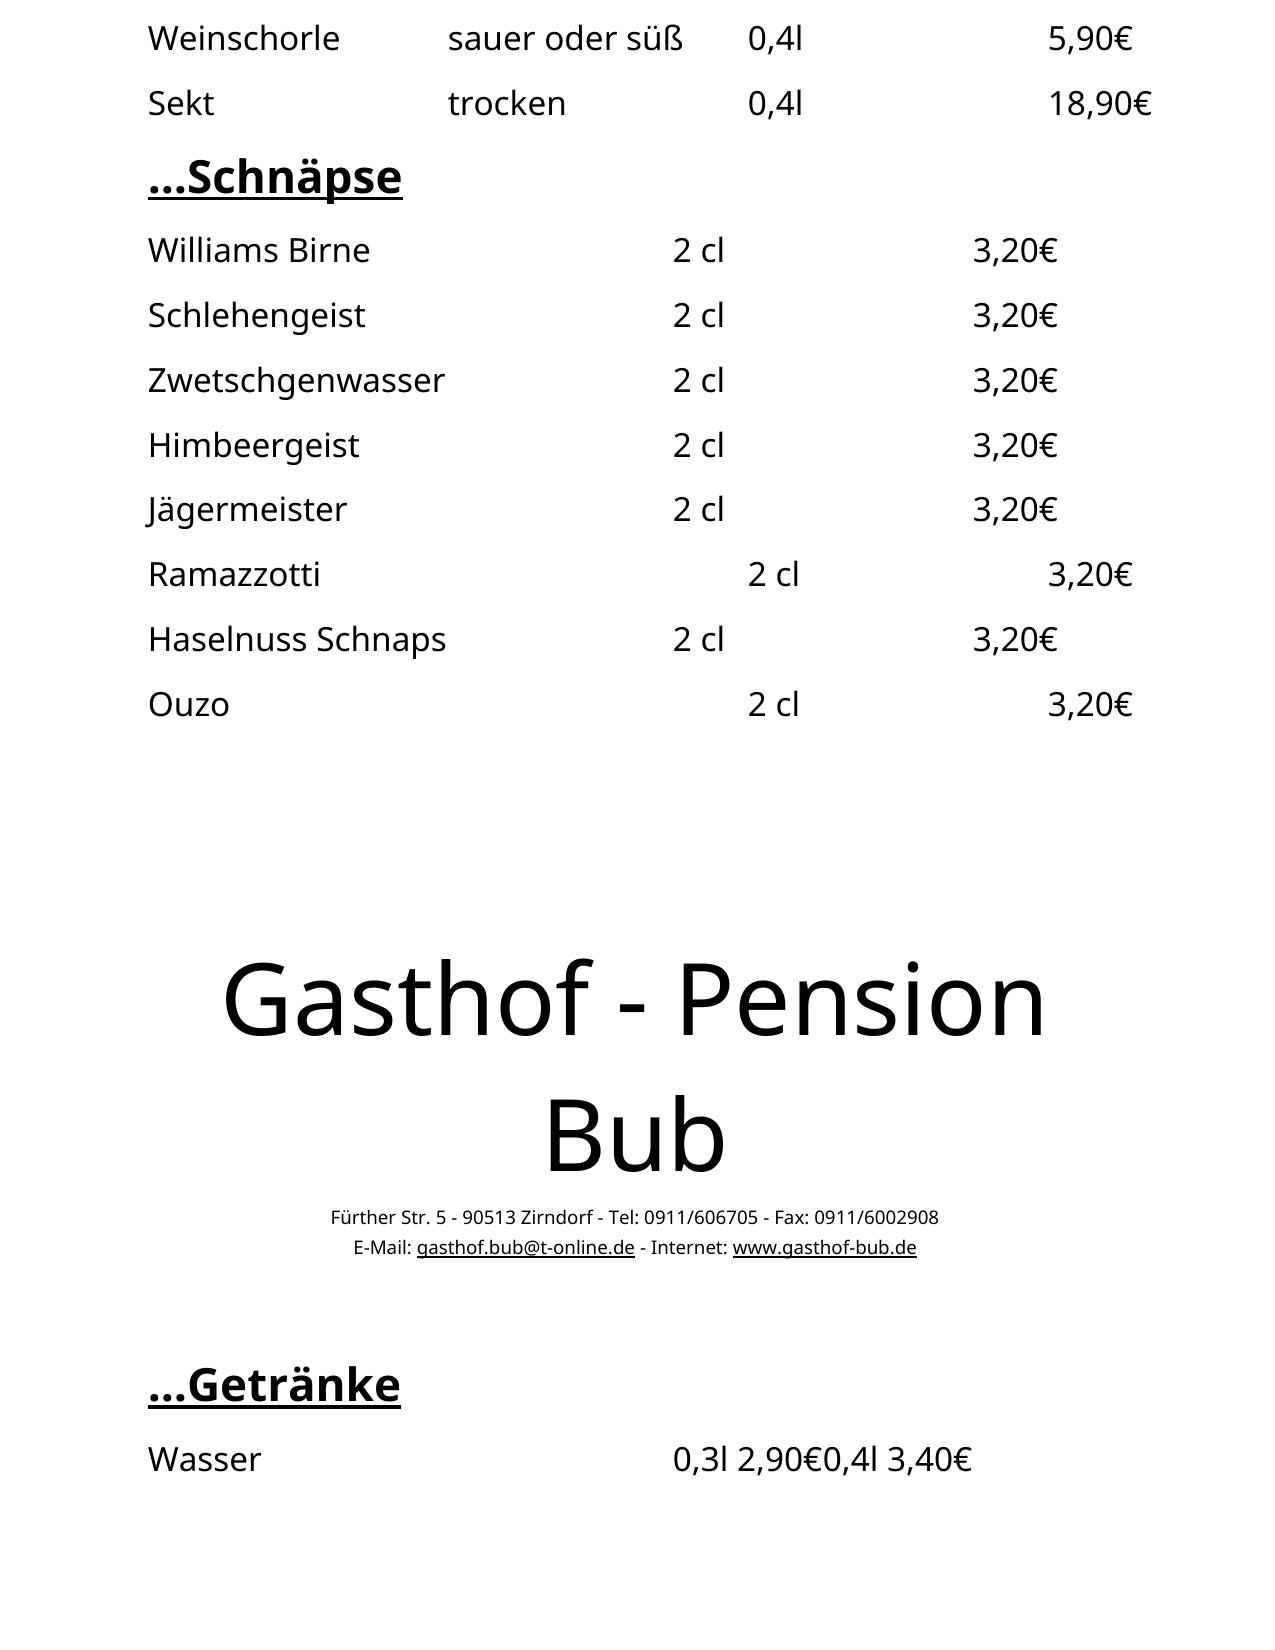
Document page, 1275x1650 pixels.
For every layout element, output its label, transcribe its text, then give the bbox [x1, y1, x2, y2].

text Himbeergeist 2 cl 3,20€ [148, 421, 1240, 467]
text Wasser 0,3l 2,90€ 0,4l 3,40€ [148, 1435, 1240, 1481]
text Williams Birne 2 cl 3,20€ [148, 227, 1240, 272]
text Haselnuss Schnaps 2 cl 3,20€ [148, 616, 1240, 661]
text …Schnäpse [148, 144, 1270, 207]
text Zwetschgenwasser 2 cl 3,20€ [148, 357, 1240, 402]
text Ramazzotti 2 cl 3,20€ [148, 551, 1240, 596]
text Schlehengeist 2 cl 3,20€ [148, 292, 1240, 337]
text Sekt trocken 0,4l 18,90€ [148, 79, 1240, 125]
subtitle E-Mail: gasthof.bub@t-online.de - Internet: www.gasthof-bub.de [148, 1234, 1122, 1260]
text Ouzo 2 cl 3,20€ [148, 681, 1240, 726]
text …Getränke [148, 1353, 1240, 1415]
subtitle Gasthof - Pension Bub [148, 928, 1122, 1201]
text Weinschorle sauer oder süß 0,4l 5,90€ [148, 15, 1240, 60]
text Jägermeister 2 cl 3,20€ [148, 486, 1240, 532]
subtitle Fürther Str. 5 - 90513 Zirndorf - Tel: 0911/606705 - Fax: 0911/6002908 [148, 1205, 1122, 1230]
